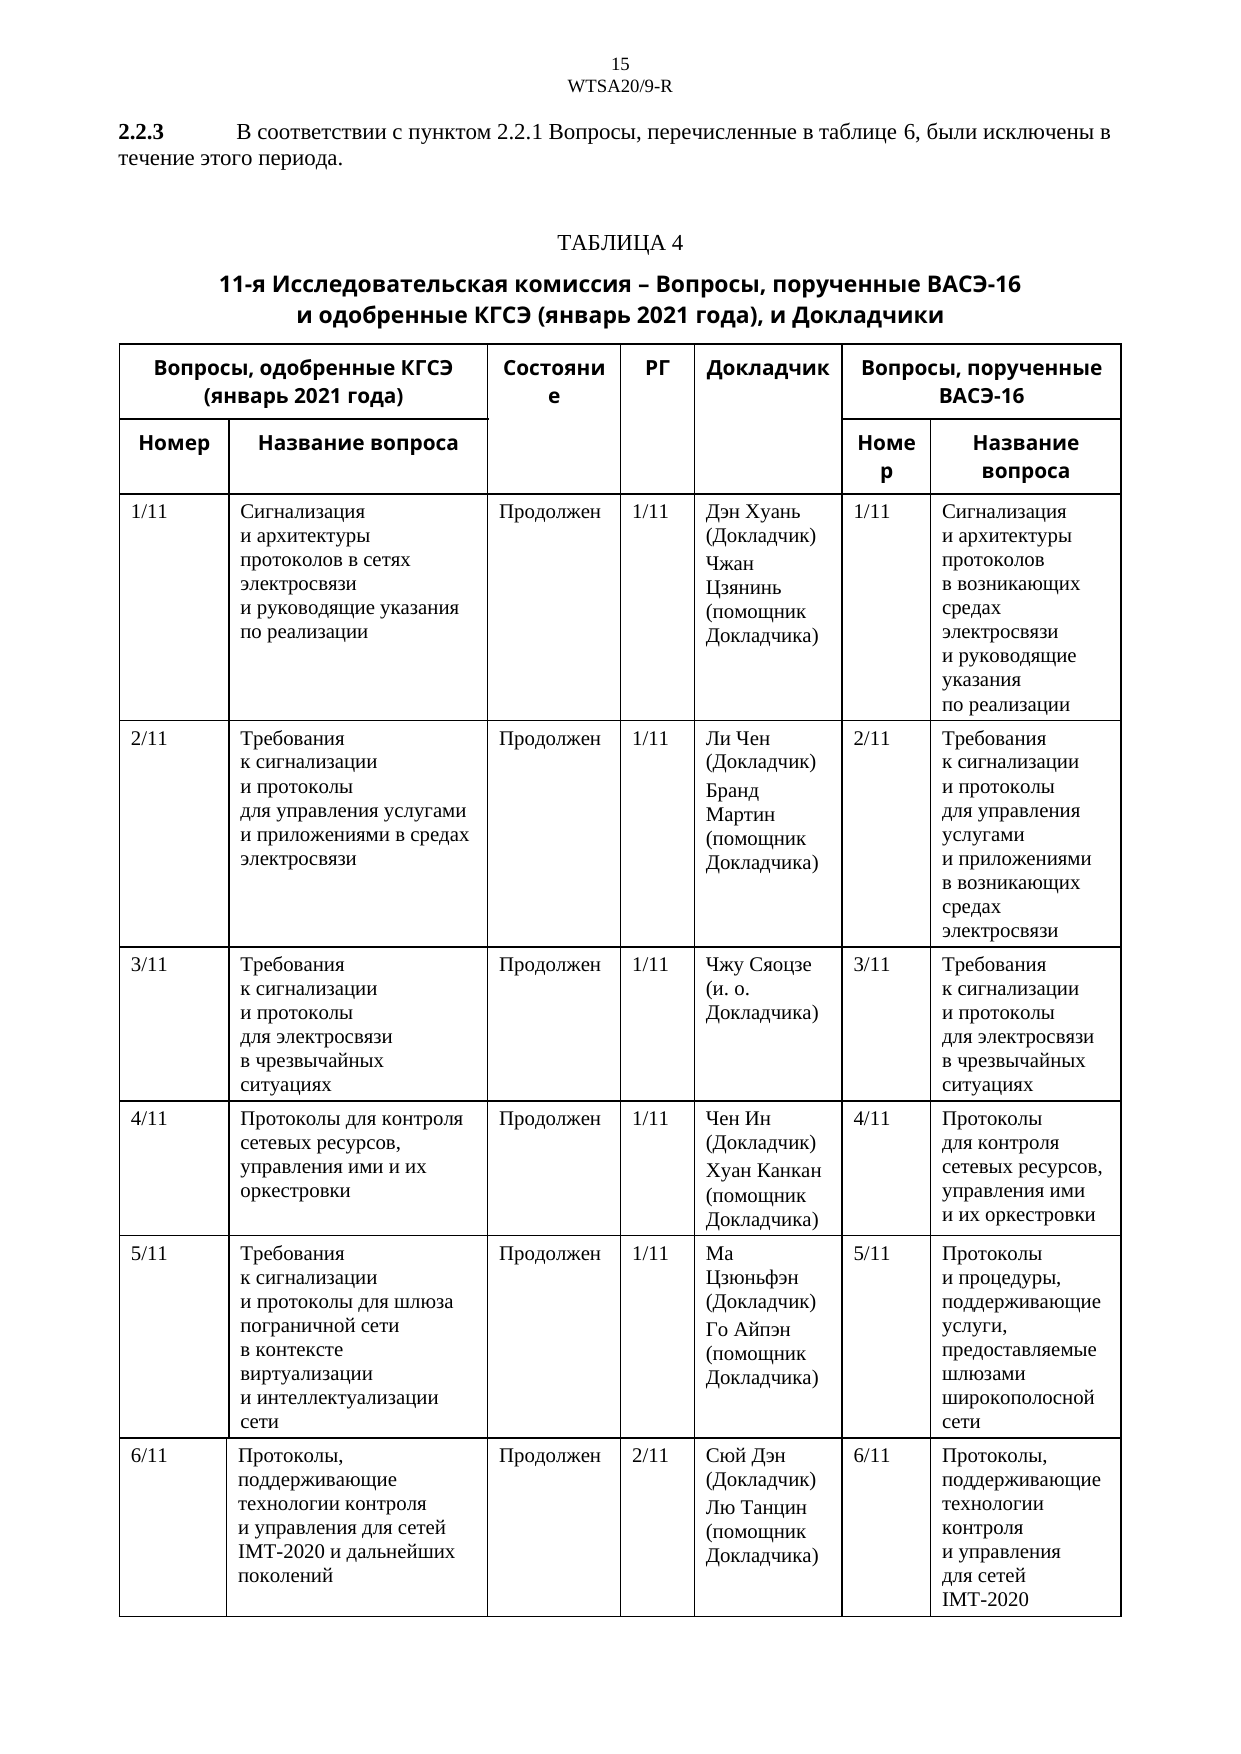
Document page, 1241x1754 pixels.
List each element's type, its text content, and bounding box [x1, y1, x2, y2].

table_cell Продолжен [488, 1102, 620, 1235]
table_cell Протоколы и процедуры, поддерживающие услуги, предоставляемые шлюзами широкополосной сети [931, 1236, 1120, 1437]
table_cell Ли Чен (Докладчик) Бранд Мартин (помощник Докладчика) [695, 721, 841, 946]
table_cell 3/11 [843, 948, 930, 1100]
table_cell Требования к сигнализации и протоколы для электросвязи в чрезвычайных ситуациях [230, 948, 487, 1100]
table_cell 1/11 [621, 1102, 694, 1235]
table_cell Продолжен [488, 1439, 620, 1616]
table_cell Чжу Сяоцзе (и. о. Докладчика) [695, 948, 841, 1100]
table_cell Номер [120, 420, 228, 493]
table_cell 6/11 [843, 1439, 930, 1616]
table_cell Номер [843, 420, 930, 493]
table_cell Продолжен [488, 495, 620, 720]
table_cell Протоколы для контроля сетевых ресурсов, управления ими и их оркестровки [931, 1102, 1120, 1235]
table_header РГ [621, 345, 694, 493]
table_header Вопросы, порученные ВАСЭ-16 [843, 345, 1120, 418]
table_cell 1/11 [120, 495, 228, 720]
text таблица 4 [118, 229, 1122, 256]
table_cell Сигнализация и архитектуры протоколов в сетях электросвязи и руководящие указания по реализации [230, 495, 487, 720]
table_header Вопросы, одобренные КГСЭ (январь 2021 года) [120, 345, 487, 418]
table_cell Требования к сигнализации и протоколы для электросвязи в чрезвычайных ситуациях [931, 948, 1120, 1100]
table_cell Требования к сигнализации и протоколы для управления услугами и приложениями в средах электросвязи [230, 721, 487, 946]
table_header Состояние [488, 345, 620, 493]
table_cell Название вопроса [230, 420, 487, 493]
table_cell Чен Ин (Докладчик) Хуан Канкан (помощник Докладчика) [695, 1102, 841, 1235]
table_cell Сюй Дэн (Докладчик) Лю Танцин (помощник Докладчика) [695, 1439, 841, 1616]
table_cell Требования к сигнализации и протоколы для шлюза пограничной сети в контексте виртуализации и интеллектуализации сети [230, 1236, 487, 1437]
table_cell 1/11 [621, 1236, 694, 1437]
table_cell 2/11 [120, 721, 228, 946]
table_cell 2/11 [621, 1439, 694, 1616]
table_cell 5/11 [120, 1236, 228, 1437]
table_cell 1/11 [621, 948, 694, 1100]
table_cell Протоколы, поддерживающие технологии контроля и управления для сетей IMT-2020 [931, 1439, 1120, 1616]
table_cell 6/11 [120, 1439, 226, 1616]
table_cell Название вопроса [931, 420, 1120, 493]
table_cell Протоколы для контроля сетевых ресурсов, управления ими и их оркестровки [230, 1102, 487, 1235]
table_cell Продолжен [488, 948, 620, 1100]
title 11-я Исследовательская комиссия – Вопросы, порученные ВАСЭ-16 и одобренные КГСЭ (январь 2021 года), и Докладчики [118, 268, 1122, 331]
table_cell Продолжен [488, 1236, 620, 1437]
table_cell Ма Цзюньфэн (Докладчик) Го Айпэн (помощник Докладчика) [695, 1236, 841, 1437]
table_cell Протоколы, поддерживающие технологии контроля и управления для сетей IMT-2020 и дальнейших поколений [227, 1439, 487, 1616]
table_cell 2/11 [843, 721, 930, 946]
table_cell 3/11 [120, 948, 228, 1100]
text 2.2.3 В соответствии с пунктом 2.2.1 Вопросы, перечисленные в таблице 6, были исключены в течение этого периода. [118, 118, 1122, 171]
table_cell 1/11 [621, 495, 694, 720]
table_cell 5/11 [843, 1236, 930, 1437]
table_cell Дэн Хуань (Докладчик) Чжан Цзянинь (помощник Докладчика) [695, 495, 841, 720]
table_cell Продолжен [488, 721, 620, 946]
table_cell 4/11 [843, 1102, 930, 1235]
table_cell 1/11 [843, 495, 930, 720]
table_header Докладчик [695, 345, 841, 493]
table_cell 4/11 [120, 1102, 228, 1235]
table_cell Требования к сигнализации и протоколы для управления услугами и приложениями в возникающих средах электросвязи [931, 721, 1120, 946]
table_cell Сигнализация и архитектуры протоколов в возникающих средах электросвязи и руководящие указания по реализации [931, 495, 1120, 720]
table_cell 1/11 [621, 721, 694, 946]
